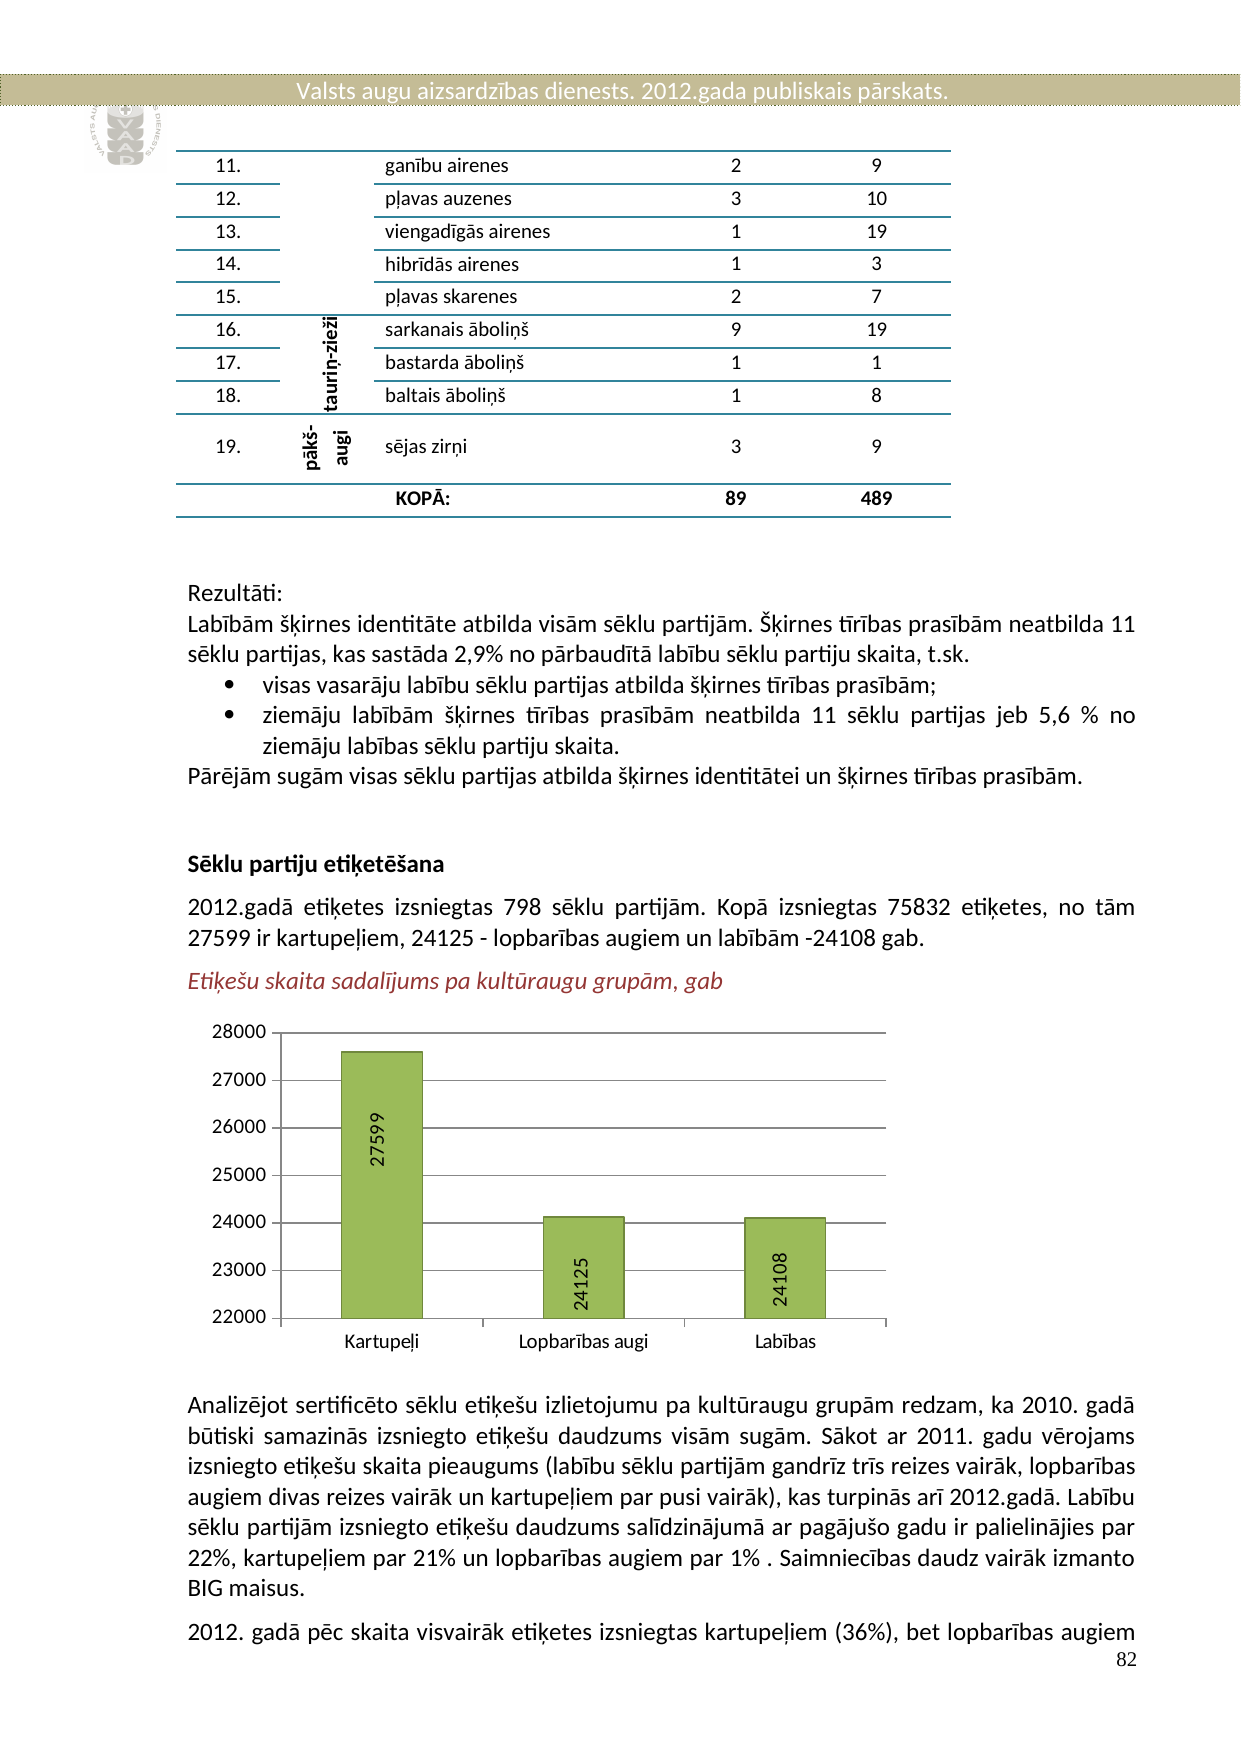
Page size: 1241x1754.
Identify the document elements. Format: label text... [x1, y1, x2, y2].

table_cell ganību airenes [374, 152, 670, 183]
table_cell 19 [801, 218, 951, 248]
table_cell 11. [176, 152, 280, 183]
text Labībām šķirnes identitāte atbilda visām sēklu partijām. Šķirnes tīrības prasībām neatbilda 11 sēklu partijas, kas sastāda 2,9% no pārbaudītā labību sēklu partiju skaita, t.sk. [187, 608, 1137, 669]
table_cell 19 [801, 316, 951, 347]
table_cell sarkanais āboliņš [374, 316, 670, 347]
table_cell 7 [801, 283, 951, 314]
table_cell hibrīdās airenes [374, 251, 670, 281]
table_cell 16. [176, 316, 280, 347]
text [187, 1616, 1137, 1646]
text Rezultāti: [187, 577, 1137, 608]
table_cell 489 [801, 485, 951, 516]
table_cell pļavas skarenes [374, 283, 670, 314]
list ziemāju labībām šķirnes tīrības prasībām neatbilda 11 sēklu partijas jeb 5,6 % no ziemāju labības sēklu partiju skaita. [225, 699, 1137, 760]
text 2012.gadā etiķetes izsniegtas 798 sēklu partijām. Kopā izsniegtas 75832 etiķetes, no tām 27599 ir kartupeļiem, 24125 - lopbarības augiem un labībām -24108 gab. [187, 891, 1137, 952]
table_cell KOPĀ: [176, 485, 670, 516]
table_cell tauriņ-zieži [280, 316, 374, 412]
text Pārējām sugām visas sēklu partijas atbilda šķirnes identitātei un šķirnes tīrības prasībām. [187, 760, 1137, 791]
table_cell 3 [670, 185, 801, 216]
table_cell 1 [670, 251, 801, 281]
table_cell 89 [670, 485, 801, 516]
table_cell sējas zirņi [374, 415, 670, 483]
table_cell 1 [670, 382, 801, 412]
table_cell 2 [670, 283, 801, 314]
table_cell pākš- augi [280, 415, 374, 483]
table_cell viengadīgās airenes [374, 218, 670, 248]
table_cell 3 [670, 415, 801, 483]
table_cell pļavas auzenes [374, 185, 670, 216]
text Sēklu partiju etiķetēšana [187, 848, 1137, 879]
table_cell 13. [176, 218, 280, 248]
table_cell 10 [801, 185, 951, 216]
table_cell 19. [176, 415, 280, 483]
table_cell bastarda āboliņš [374, 349, 670, 380]
table_cell 2 [670, 152, 801, 183]
text Analizējot sertificēto sēklu etiķešu izlietojumu pa kultūraugu grupām redzam, ka 2010. gadā būtiski samazinās izsniegto etiķešu daudzums visām sugām. Sākot ar 2011. gadu vērojams izsniegto etiķešu skaita pieaugums (labību sēklu partijām gandrīz trīs reizes vairāk, lopbarības augiem divas reizes vairāk un kartupeļiem par pusi vairāk), kas turpinās arī 2012.gadā. Labību sēklu partijām izsniegto etiķešu daudzums salīdzinājumā ar pagājušo gadu ir palielinājies par 22%, kartupeļiem par 21% un lopbarības augiem par 1% . Saimniecības daudz vairāk izmanto BIG maisus. [187, 1389, 1137, 1603]
list visas vasarāju labību sēklu partijas atbilda šķirnes tīrības prasībām; [225, 669, 1137, 699]
table_cell 1 [670, 218, 801, 248]
table_cell 15. [176, 283, 280, 314]
text Etiķešu skaita sadalījums pa kultūraugu grupām, gab [187, 965, 1137, 996]
table_cell 8 [801, 382, 951, 412]
table_cell 18. [176, 382, 280, 412]
table_cell 9 [670, 316, 801, 347]
table_cell 12. [176, 185, 280, 216]
table_cell 9 [801, 152, 951, 183]
table_cell 14. [176, 251, 280, 281]
table_cell 1 [801, 349, 951, 380]
table_cell 1 [670, 349, 801, 380]
table_cell 3 [801, 251, 951, 281]
table_cell 9 [801, 415, 951, 483]
table_cell baltais āboliņš [374, 382, 670, 412]
table_cell 17. [176, 349, 280, 380]
